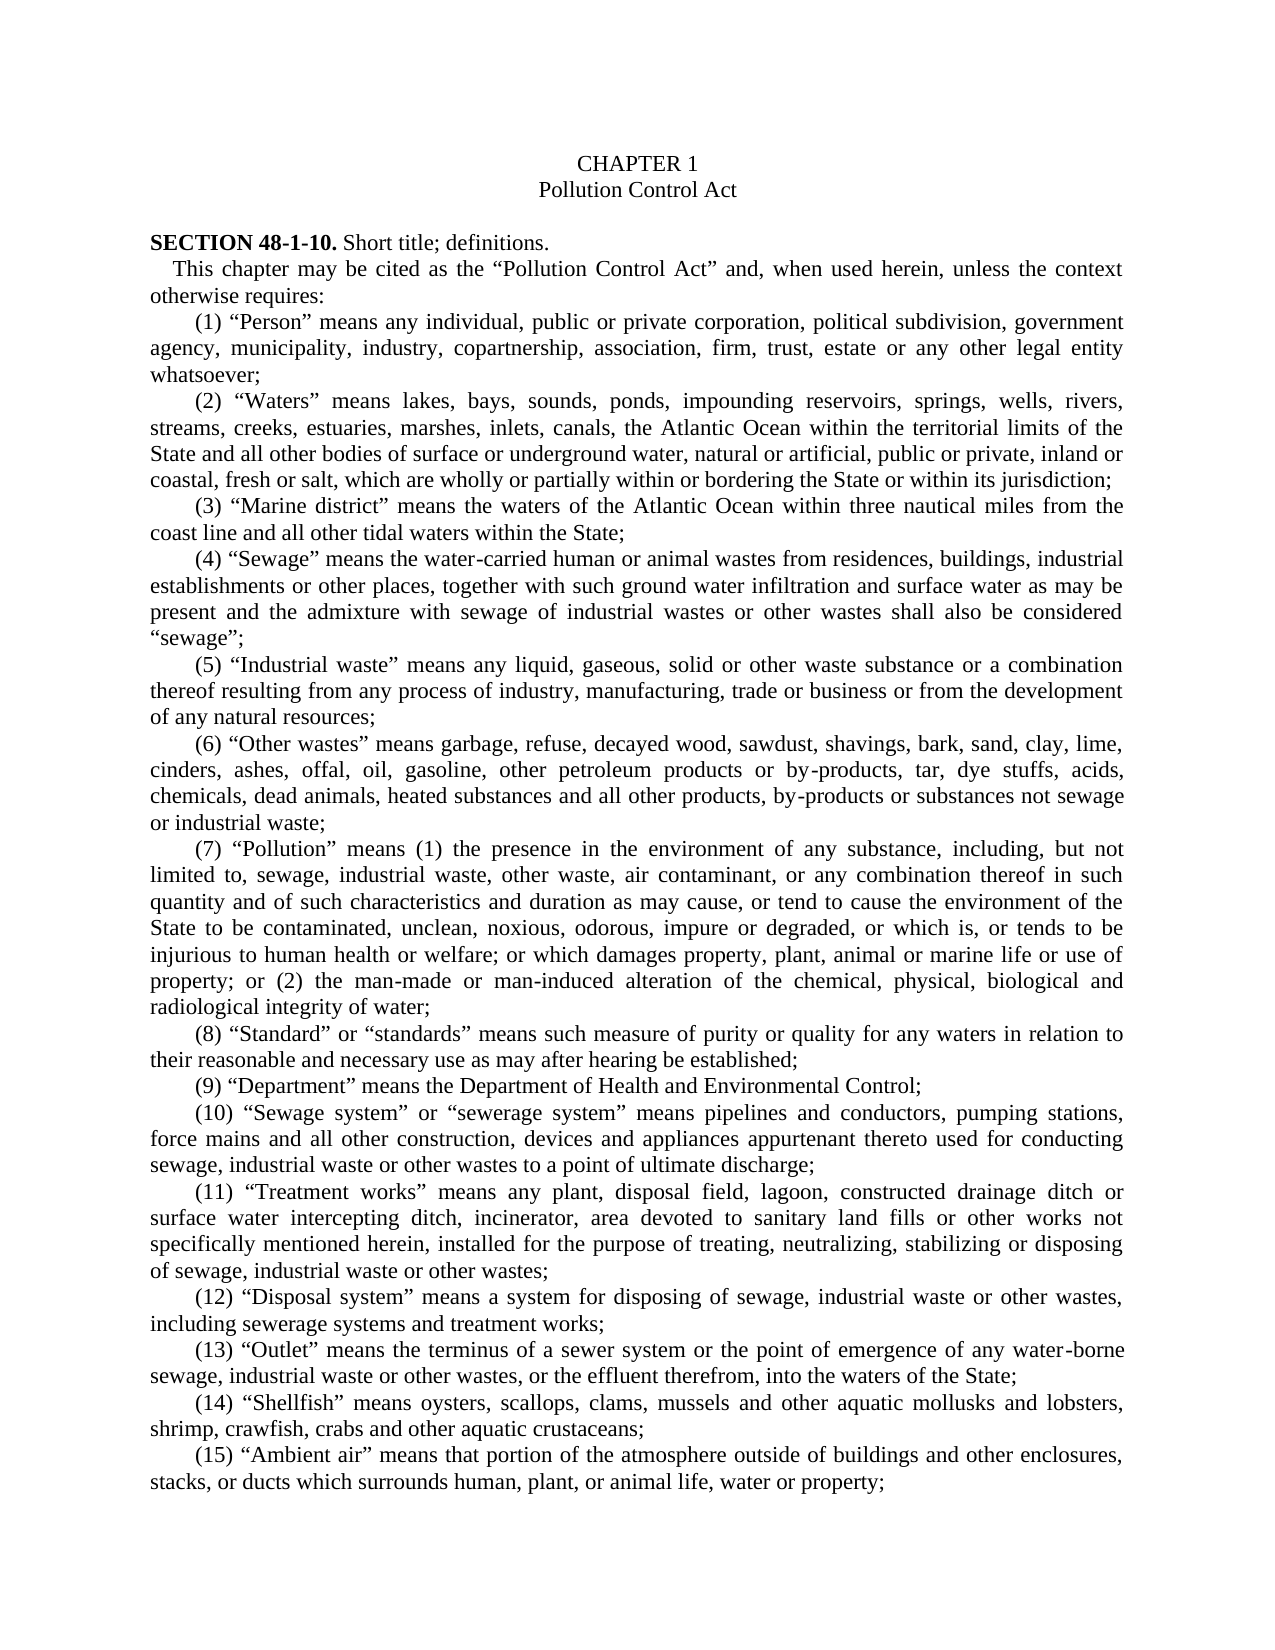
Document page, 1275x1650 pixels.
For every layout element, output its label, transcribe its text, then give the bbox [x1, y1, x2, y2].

text (11) “Treatment works” means any plant, disposal field, lagoon, constructed drainage ditch or surface water intercepting ditch, incinerator, area devoted to sanitary land fills or other works not specifically mentioned herein, installed for the purpose of treating, neutralizing, stabilizing or disposing of sewage, industrial waste or other wastes; [150, 1178, 1125, 1283]
text (6) “Other wastes” means garbage, refuse, decayed wood, sawdust, shavings, bark, sand, clay, lime, cinders, ashes, offal, oil, gasoline, other petroleum products or by-products, tar, dye stuffs, acids, chemicals, dead animals, heated substances and all other products, by-products or substances not sewage or industrial waste; [150, 730, 1125, 835]
text (15) “Ambient air” means that portion of the atmosphere outside of buildings and other enclosures, stacks, or ducts which surrounds human, plant, or animal life, water or property; [150, 1441, 1125, 1494]
text (14) “Shellfish” means oysters, scallops, clams, mussels and other aquatic mollusks and lobsters, shrimp, crawfish, crabs and other aquatic crustaceans; [150, 1389, 1125, 1441]
text (4) “Sewage” means the water-carried human or animal wastes from residences, buildings, industrial establishments or other places, together with such ground water infiltration and surface water as may be present and the admixture with sewage of industrial wastes or other wastes shall also be considered “sewage”; [150, 545, 1125, 651]
text (13) “Outlet” means the terminus of a sewer system or the point of emergence of any water-borne sewage, industrial waste or other wastes, or the effluent therefrom, into the waters of the State; [150, 1336, 1125, 1389]
text SECTION 48-1-10. Short title; definitions. [150, 229, 1125, 255]
text Pollution Control Act [150, 176, 1125, 203]
text (10) “Sewage system” or “sewerage system” means pipelines and conductors, pumping stations, force mains and all other construction, devices and appliances appurtenant thereto used for conducting sewage, industrial waste or other wastes to a point of ultimate discharge; [150, 1099, 1125, 1178]
text (5) “Industrial waste” means any liquid, gaseous, solid or other waste substance or a combination thereof resulting from any process of industry, manufacturing, trade or business or from the development of any natural resources; [150, 651, 1125, 730]
text (3) “Marine district” means the waters of the Atlantic Ocean within three nautical miles from the coast line and all other tidal waters within the State; [150, 493, 1125, 545]
text (12) “Disposal system” means a system for disposing of sewage, industrial waste or other wastes, including sewerage systems and treatment works; [150, 1283, 1125, 1336]
text (1) “Person” means any individual, public or private corporation, political subdivision, government agency, municipality, industry, copartnership, association, firm, trust, estate or any other legal entity whatsoever; [150, 308, 1125, 387]
text This chapter may be cited as the “Pollution Control Act” and, when used herein, unless the context otherwise requires: [150, 255, 1125, 308]
text (8) “Standard” or “standards” means such measure of purity or quality for any waters in relation to their reasonable and necessary use as may after hearing be established; [150, 1020, 1125, 1072]
text (9) “Department” means the Department of Health and Environmental Control; [150, 1072, 1125, 1099]
text CHAPTER 1 [150, 150, 1125, 176]
text (7) “Pollution” means (1) the presence in the environment of any substance, including, but not limited to, sewage, industrial waste, other waste, air contaminant, or any combination thereof in such quantity and of such characteristics and duration as may cause, or tend to cause the environment of the State to be contaminated, unclean, noxious, odorous, impure or degraded, or which is, or tends to be injurious to human health or welfare; or which damages property, plant, animal or marine life or use of property; or (2) the man-made or man-induced alteration of the chemical, physical, biological and radiological integrity of water; [150, 835, 1125, 1020]
text (2) “Waters” means lakes, bays, sounds, ponds, impounding reservoirs, springs, wells, rivers, streams, creeks, estuaries, marshes, inlets, canals, the Atlantic Ocean within the territorial limits of the State and all other bodies of surface or underground water, natural or artificial, public or private, inland or coastal, fresh or salt, which are wholly or partially within or bordering the State or within its jurisdiction; [150, 387, 1125, 493]
